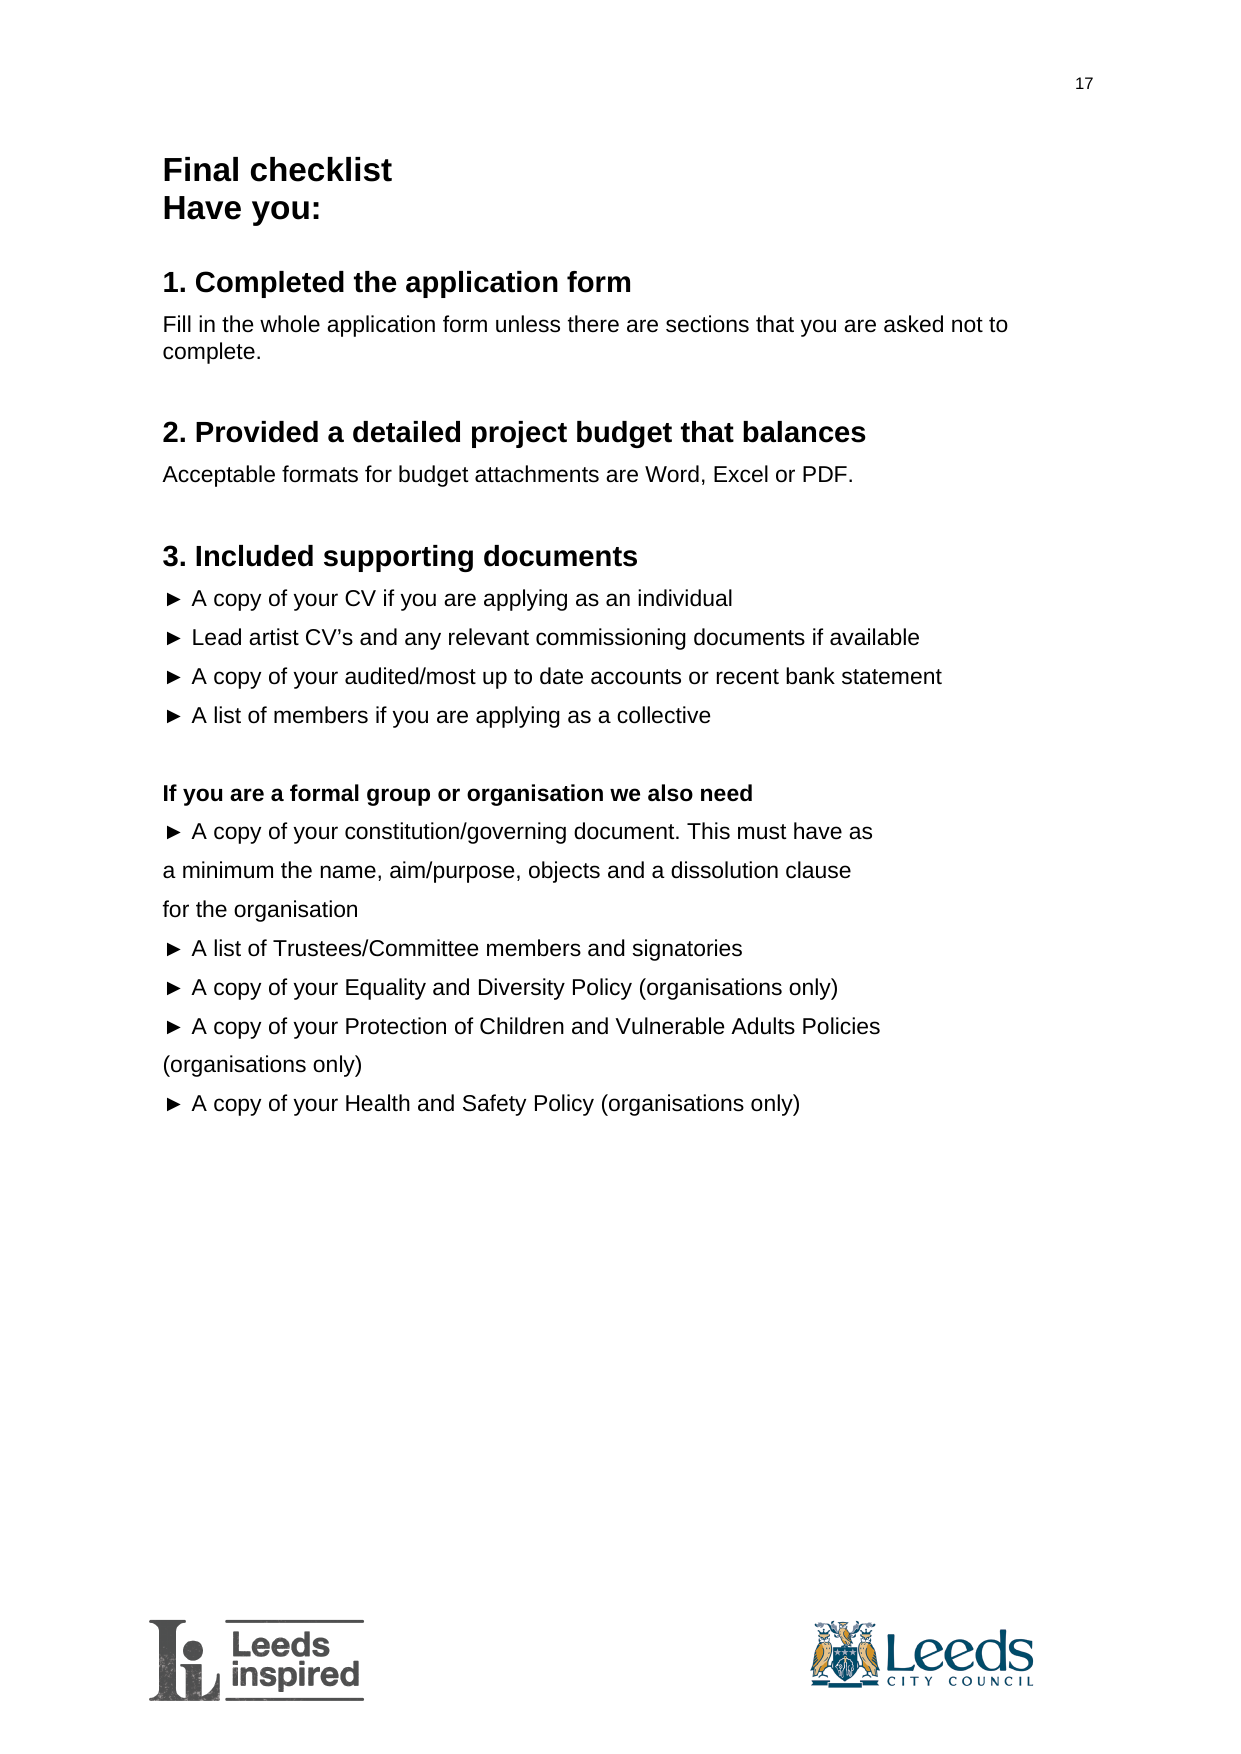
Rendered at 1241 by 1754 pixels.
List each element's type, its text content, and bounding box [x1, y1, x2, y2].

text ► A copy of your Equality and Diversity Policy (organisations only) [162, 974, 1093, 1000]
text for the organisation [162, 896, 1093, 922]
text ► A copy of your constitution/governing document. This must have as [162, 818, 1093, 845]
text 3. Included supporting documents [162, 539, 1093, 573]
text If you are a formal group or organisation we also need [162, 779, 1093, 806]
text ► A copy of your CV if you are applying as an individual [162, 585, 1093, 612]
picture [808, 1619, 1034, 1688]
text Have you: [162, 188, 1093, 227]
text 2. Provided a detailed project budget that balances [162, 415, 1093, 449]
text ► A copy of your audited/most up to date accounts or recent bank statement [162, 663, 1093, 689]
text Acceptable formats for budget attachments are Word, Excel or PDF. [162, 461, 1093, 488]
text ► A copy of your Health and Safety Policy (organisations only) [162, 1090, 1093, 1117]
text Final checklist [162, 150, 1093, 188]
text ► A list of Trustees/Committee members and signatories [162, 935, 1093, 961]
text Fill in the whole application form unless there are sections that you are asked not to complete. [162, 311, 1093, 364]
picture [133, 1604, 378, 1717]
text 1. Completed the application form [162, 265, 1093, 299]
text a minimum the name, aim/purpose, objects and a dissolution clause [162, 857, 1093, 883]
text ► A list of members if you are applying as a collective [162, 702, 1093, 728]
text (organisations only) [162, 1051, 1093, 1078]
text ► Lead artist CV’s and any relevant commissioning documents if available [162, 624, 1093, 650]
text ► A copy of your Protection of Children and Vulnerable Adults Policies [162, 1013, 1093, 1039]
